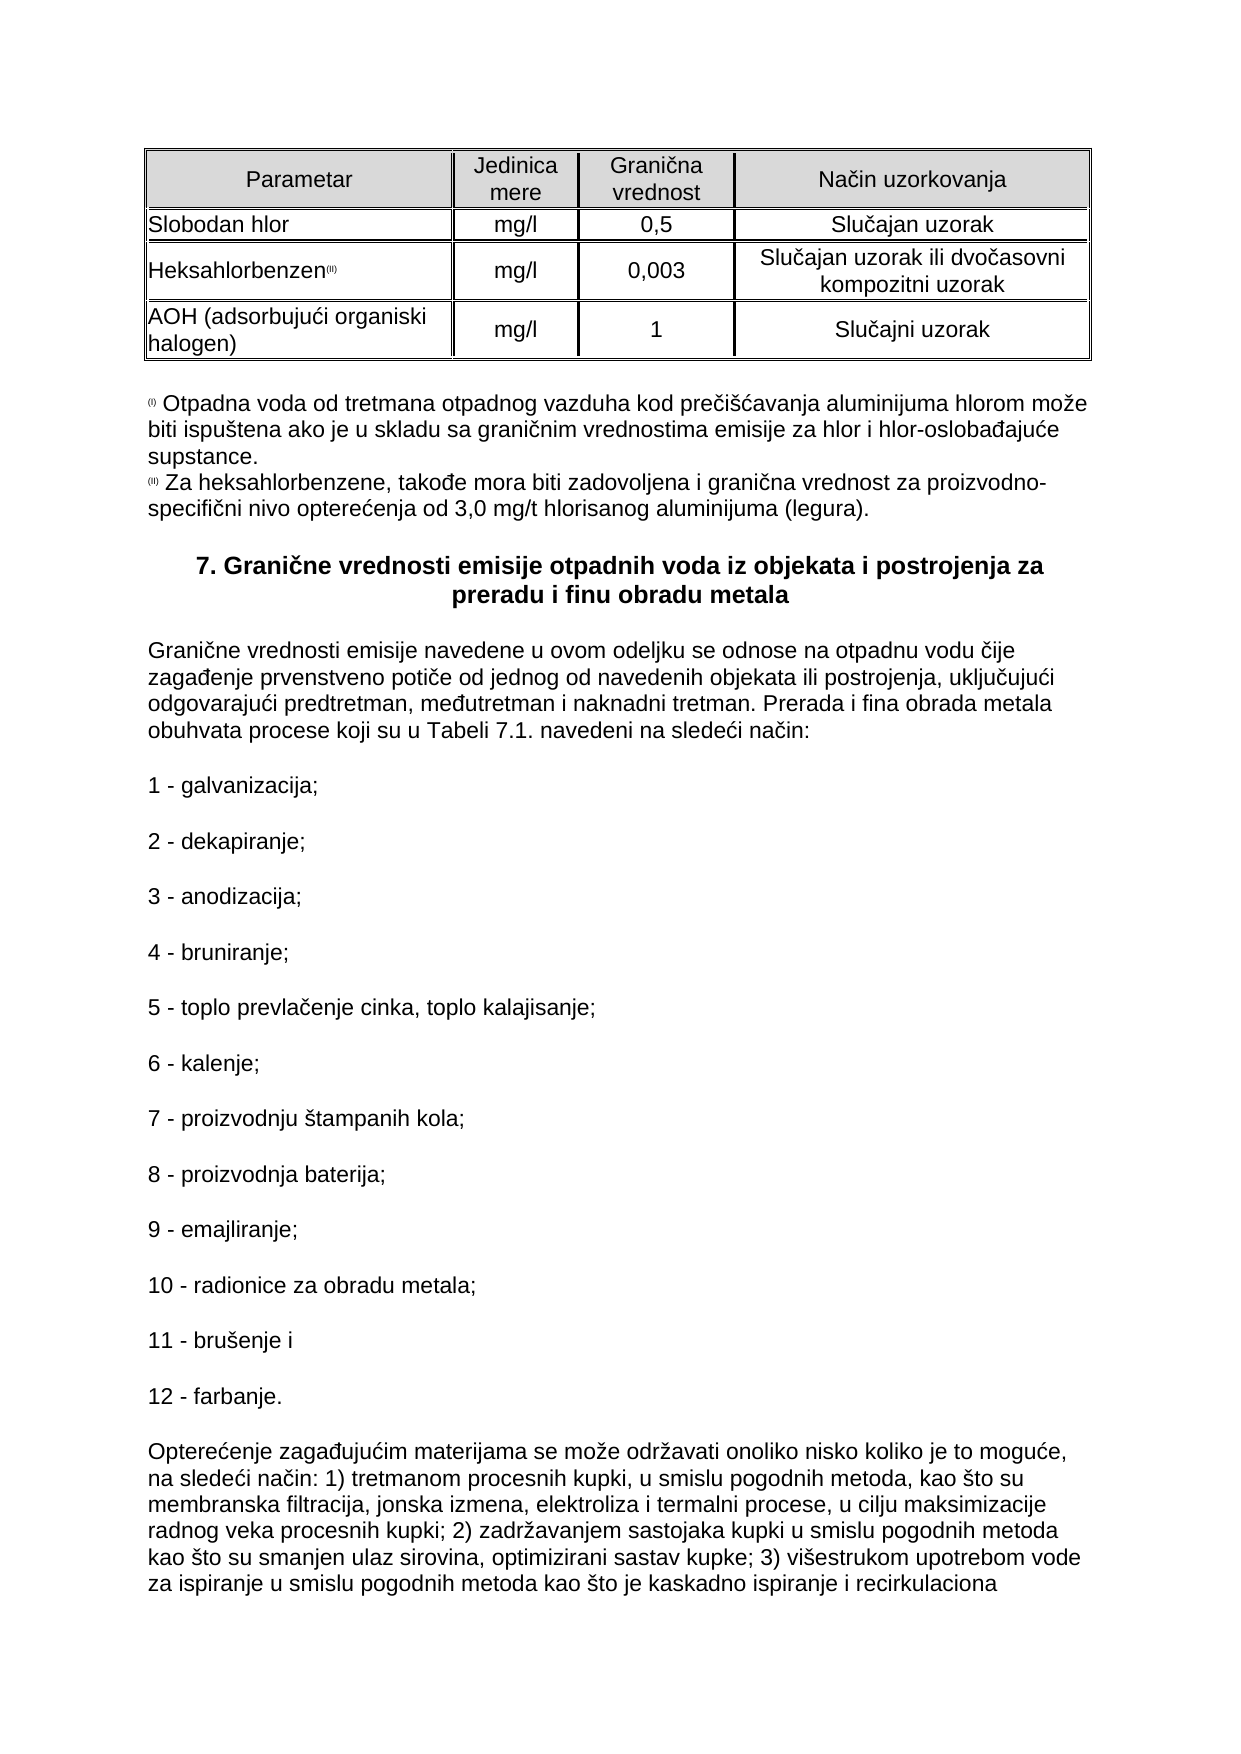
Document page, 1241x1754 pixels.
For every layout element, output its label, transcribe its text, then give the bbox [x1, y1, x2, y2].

text 10 - radionice za obradu metala; [148, 1272, 1093, 1298]
text 5 - toplo prevlačenje cinka, toplo kalajisanje; [148, 994, 1093, 1021]
table_header Jedinica mere [453, 151, 578, 207]
table_cell 0,5 [580, 210, 733, 239]
table_cell Slučajan uzorak [734, 207, 1090, 239]
text Granične vrednosti emisije navedene u ovom odeljku se odnose na otpadnu vodu čije zagađenje prvenstveno potiče od jednog od navedenih objekata ili postrojenja, uključujući odgovarajući predtretman, međutretman i naknadni tretman. Prerada i fina obrada metala obuhvata procese koji su u Tabeli 7.1. navedeni na sledeći način: [148, 637, 1093, 743]
text 7. Granične vrednosti emisije otpadnih voda iz objekata i postrojenja za preradu i finu obradu metala [148, 551, 1093, 608]
text 11 - brušenje i [148, 1327, 1093, 1354]
table_cell mg/l [455, 243, 577, 298]
text 7 - proizvodnju štampanih kola; [148, 1105, 1093, 1132]
table_cell AOH (adsorbujući organiski halogen) [147, 299, 453, 357]
table_cell 1 [578, 302, 734, 357]
text 4 - bruniranje; [148, 939, 1093, 965]
table_cell mg/l [455, 210, 577, 239]
text 6 - kalenje; [148, 1050, 1093, 1076]
table_cell 0,003 [580, 243, 733, 298]
table_cell Heksahlorbenzen(II) [147, 239, 451, 298]
text 8 - proizvodnja baterija; [148, 1161, 1093, 1187]
text 12 - farbanje. [148, 1383, 1093, 1409]
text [148, 1438, 1093, 1596]
table_cell Slučajni uzorak [734, 299, 1089, 357]
text (I) Otpadna voda od tretmana otpadnog vazduha kod prečišćavanja aluminijuma hlorom može biti ispuštena ako je u skladu sa graničnim vrednostima emisije za hlor i hlor-oslobađajuće supstance. (II) Za heksahlorbenzene, takođe mora biti zadovoljena i granična vrednost za proizvodno-specifični nivo opterećenja od 3,0 mg/t hlorisanog aluminijuma (legura). [148, 390, 1093, 522]
table_cell Slučajan uzorak ili dvočasovni kompozitni uzorak [736, 239, 1089, 298]
text 2 - dekapiranje; [148, 828, 1093, 854]
table_cell mg/l [453, 302, 578, 357]
table_header Način uzorkovanja [734, 151, 1089, 207]
table_header Granična vrednost [578, 151, 734, 207]
text 3 - anodizacija; [148, 883, 1093, 909]
table_cell Slobodan hlor [145, 207, 453, 239]
text 9 - emajliranje; [148, 1216, 1093, 1243]
text 1 - galvanizacija; [148, 772, 1093, 798]
table_header Parametar [145, 149, 453, 207]
